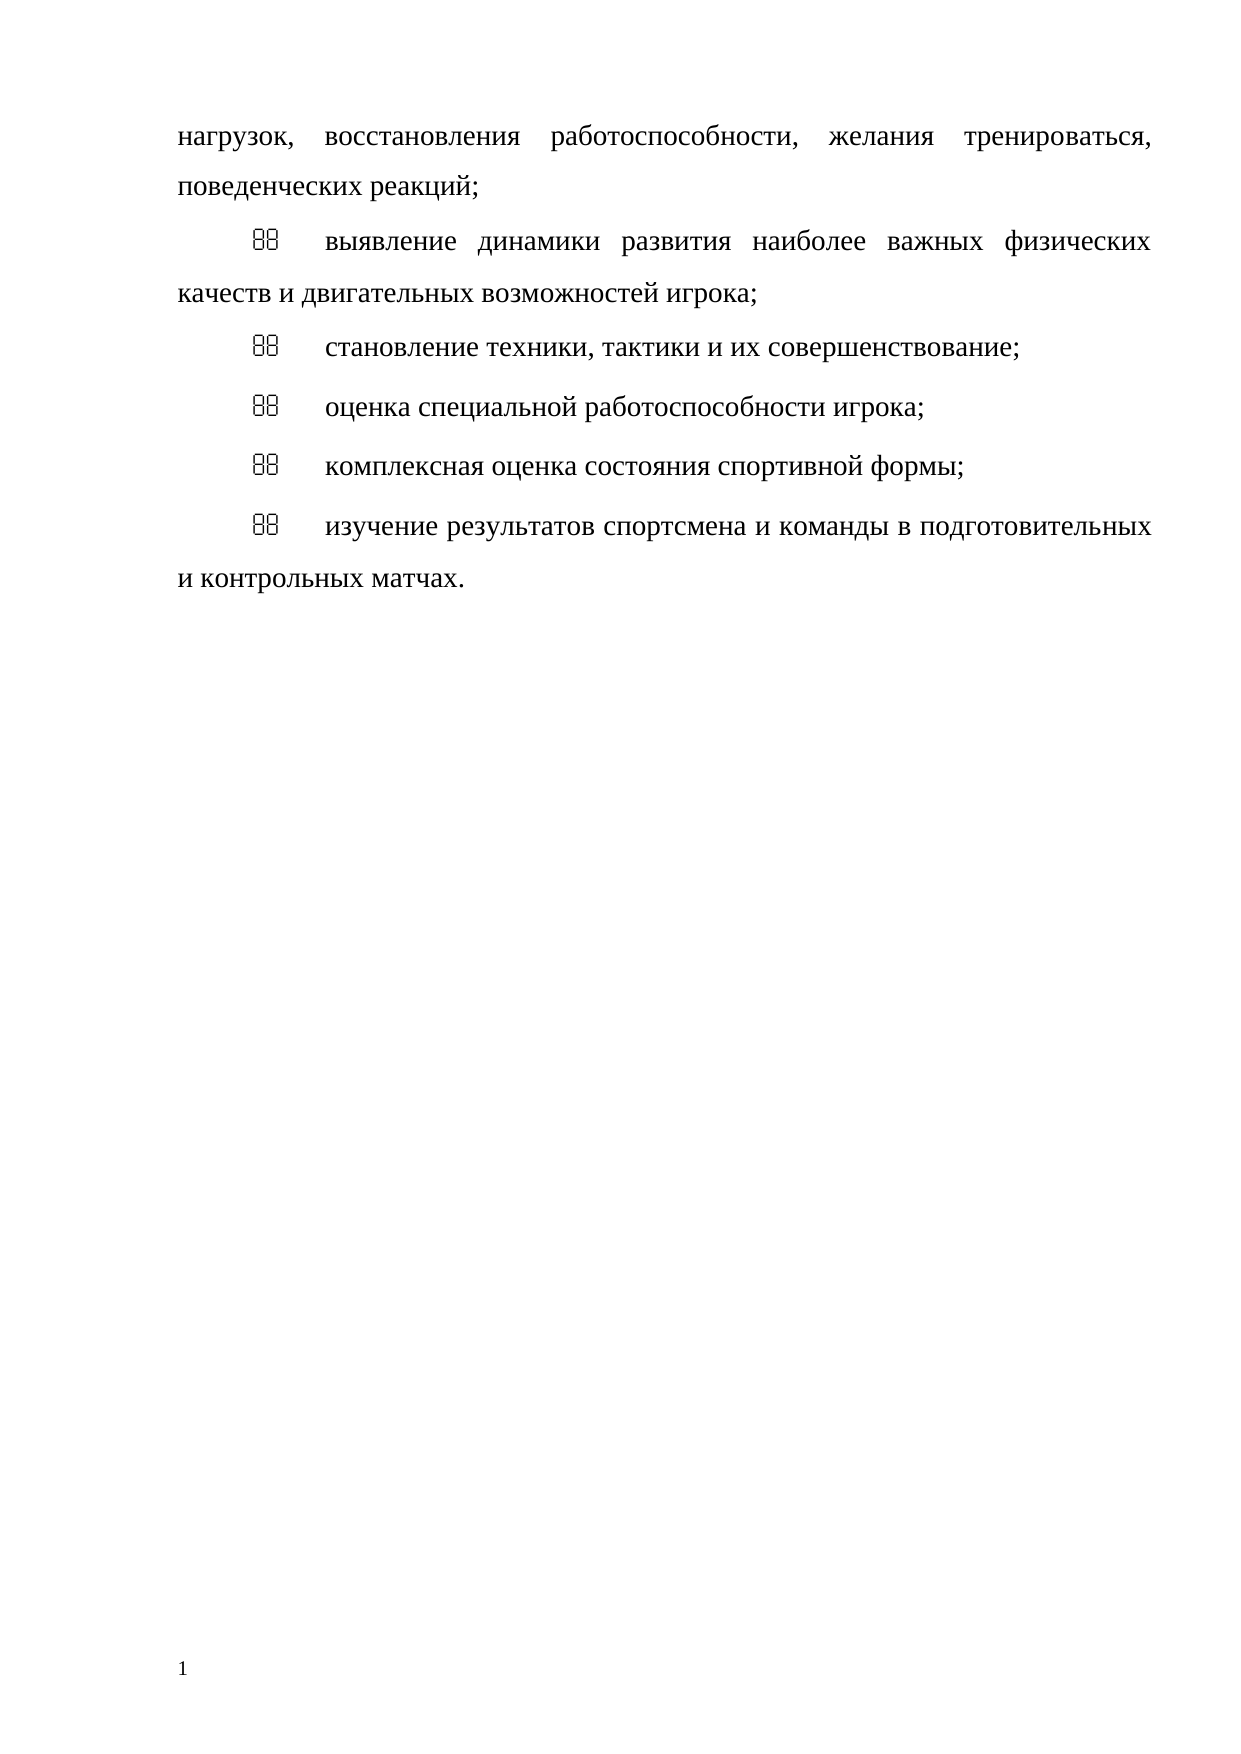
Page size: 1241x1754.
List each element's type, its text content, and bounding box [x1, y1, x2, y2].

list оценка специальной работоспособности игрока; [177, 385, 1152, 425]
list становление техники, тактики и их совершенствование; [177, 326, 1152, 365]
list комплексная оценка состояния спортивной формы; [177, 444, 1152, 484]
list выявление динамики развития наиболее важных физических качеств и двигательных возможностей игрока; [177, 219, 1152, 309]
list изучение результатов спортсмена и команды в подготовительных и контрольных матчах. [177, 504, 1152, 594]
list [177, 118, 1152, 202]
